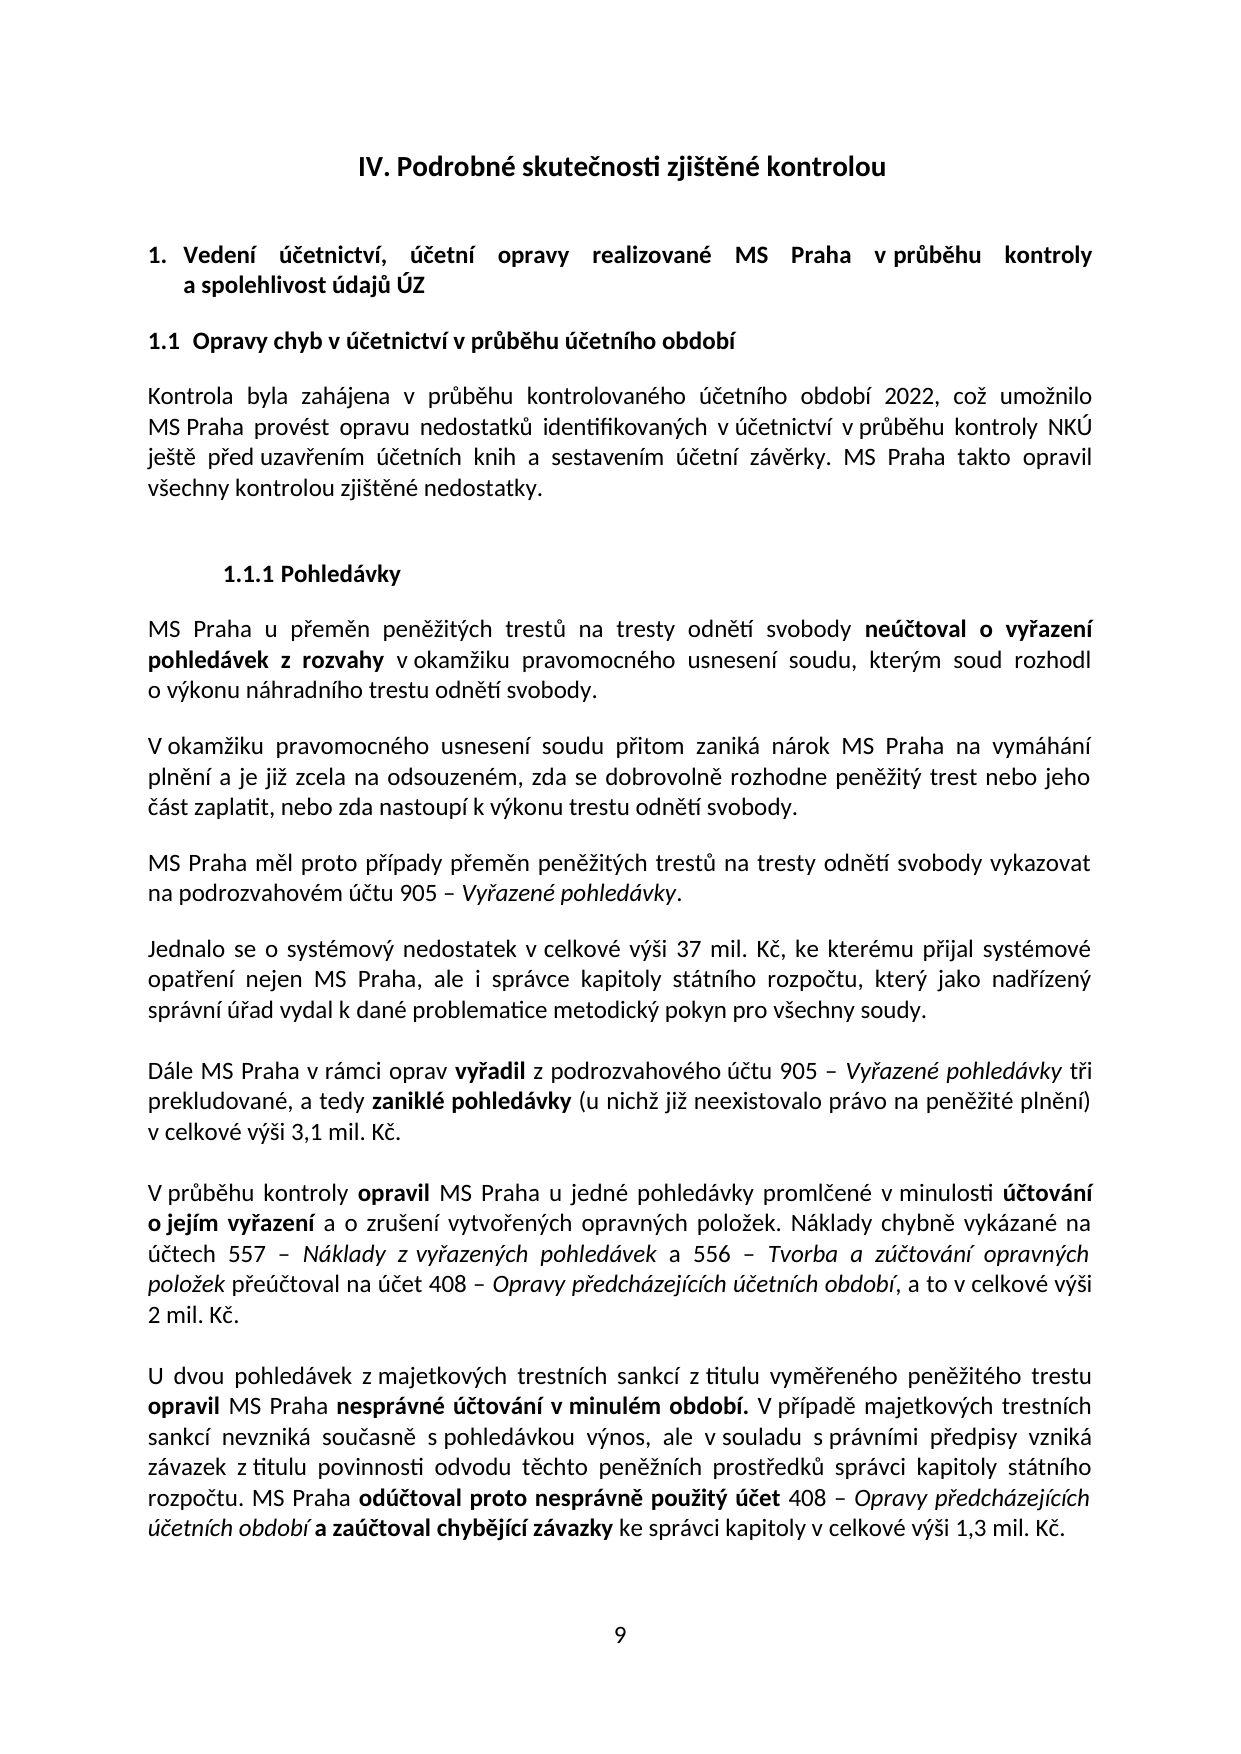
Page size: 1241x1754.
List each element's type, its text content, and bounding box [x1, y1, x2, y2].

list 1.1.1 Pohledávky [223, 558, 1092, 588]
list Vedení účetnictví, účetní opravy realizované MS Praha v průběhu kontroly a spolehlivost údajů ÚZ [148, 239, 1092, 300]
list Dále MS Praha v rámci oprav vyřadil z podrozvahového účtu 905 – Vyřazené pohledávky tři prekludované, a tedy zaniklé pohledávky (u nichž již neexistovalo právo na peněžité plnění) v celkové výši 3,1 mil. Kč. [148, 1055, 1092, 1146]
text Jednalo se o systémový nedostatek v celkové výši 37 mil. Kč, ke kterému přijal systémové opatření nejen MS Praha, ale i správce kapitoly státního rozpočtu, který jako nadřízený správní úřad vydal k dané problematice metodický pokyn pro všechny soudy. [148, 933, 1092, 1024]
list Opravy chyb v účetnictví v průběhu účetního období [148, 325, 1092, 355]
text MS Praha měl proto případy přeměn peněžitých trestů na tresty odnětí svobody vykazovat na podrozvahovém účtu 905 – Vyřazené pohledávky. [148, 847, 1092, 908]
text MS Praha u přeměn peněžitých trestů na tresty odnětí svobody neúčtoval o vyřazení pohledávek z rozvahy v okamžiku pravomocného usnesení soudu, kterým soud rozhodl o výkonu náhradního trestu odnětí svobody. [148, 613, 1092, 705]
text U dvou pohledávek z majetkových trestních sankcí z titulu vyměřeného peněžitého trestu opravil MS Praha nesprávné účtování v minulém období. V případě majetkových trestních sankcí nevzniká současně s pohledávkou výnos, ale v souladu s právními předpisy vzniká závazek z titulu povinnosti odvodu těchto peněžních prostředků správci kapitoly státního rozpočtu. MS Praha odúčtoval proto nesprávně použitý účet 408 – Opravy předcházejících účetních období a zaúčtoval chybějící závazky ke správci kapitoly v celkové výši 1,3 mil. Kč. [148, 1360, 1092, 1543]
text Podrobné skutečnosti zjištěné kontrolou [185, 148, 1092, 183]
text V okamžiku pravomocného usnesení soudu přitom zaniká nárok MS Praha na vymáhání plnění a je již zcela na odsouzeném, zda se dobrovolně rozhodne peněžitý trest nebo jeho část zaplatit, nebo zda nastoupí k výkonu trestu odnětí svobody. [148, 730, 1092, 822]
text V průběhu kontroly opravil MS Praha u jedné pohledávky promlčené v minulosti účtování o jejím vyřazení a o zrušení vytvořených opravných položek. Náklady chybně vykázané na účtech 557 – Náklady z vyřazených pohledávek a 556 – Tvorba a zúčtování opravných položek přeúčtoval na účet 408 – Opravy předcházejících účetních období, a to v celkové výši 2 mil. Kč. [148, 1177, 1092, 1329]
text Kontrola byla zahájena v průběhu kontrolovaného účetního období 2022, což umožnilo MS Praha provést opravu nedostatků identifikovaných v účetnictví v průběhu kontroly NKÚ ještě před uzavřením účetních knih a sestavením účetní závěrky. MS Praha takto opravil všechny kontrolou zjištěné nedostatky. [148, 380, 1092, 502]
